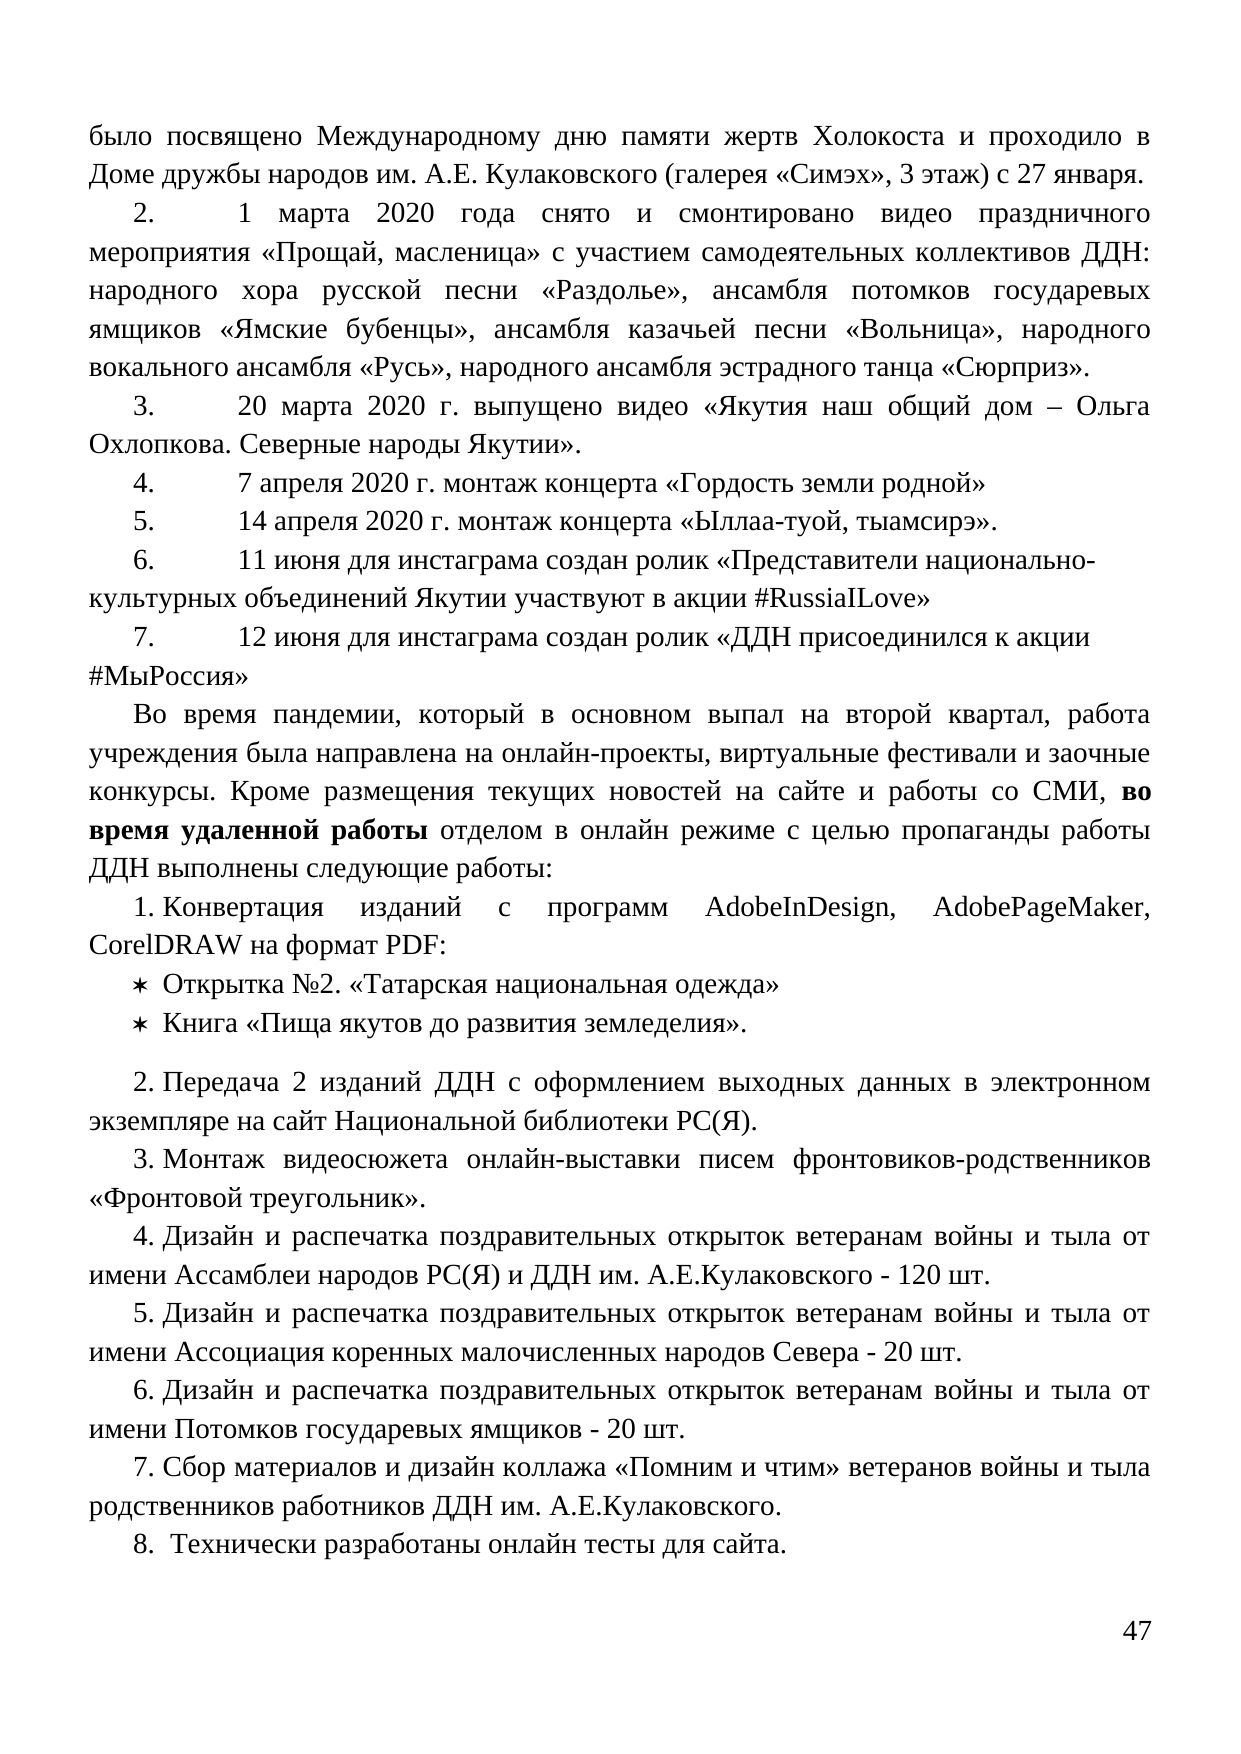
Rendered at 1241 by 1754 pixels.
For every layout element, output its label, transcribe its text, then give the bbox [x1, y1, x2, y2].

list Дизайн и распечатка поздравительных открыток ветеранам войны и тыла от имени Ассамблеи народов РС(Я) и ДДН им. А.Е.Кулаковского - 120 шт. [89, 1218, 1152, 1290]
list 12 июня для инстаграма создан ролик «ДДН присоединился к акции #МыРоссия» [89, 619, 1152, 691]
list 20 марта . выпущено видео «Якутия наш общий дом – Ольга Охлопкова. Северные народы Якутии». [89, 388, 1152, 460]
list 14 апреля . монтаж концерта «Ыллаа-туой, тыамсирэ». [89, 503, 1152, 537]
list 1 марта 2020 года снято и смонтировано видео праздничного мероприятия «Прощай, масленица» с участием самодеятельных коллективов ДДН: народного хора русской песни «Раздолье», ансамбля потомков государевых ямщиков «Ямские бубенцы», ансамбля казачьей песни «Вольница», народного вокального ансамбля «Русь», народного ансамбля эстрадного танца «Сюрприз». [89, 344, 1152, 383]
list Конвертация изданий с программ AdobeInDesign, AdobePageMaker, CorelDRAW на формат PDF: [89, 889, 1152, 961]
list Открытка №2. «Татарская национальная одежда» [89, 966, 1152, 1000]
list 1 марта 2020 года снято и смонтировано видео праздничного мероприятия «Прощай, масленица» с участием самодеятельных коллективов ДДН: народного хора русской песни «Раздолье», ансамбля потомков государевых ямщиков «Ямские бубенцы», ансамбля казачьей песни «Вольница», народного вокального ансамбля «Русь», народного ансамбля эстрадного танца «Сюрприз». [89, 195, 1152, 234]
text Во время пандемии, который в основном выпал на второй квартал, работа учреждения была направлена на онлайн-проекты, виртуальные фестивали и заочные конкурсы. Кроме размещения текущих новостей на сайте и работы со СМИ, во время удаленной работы отделом в онлайн режиме с целью пропаганды работы ДДН выполнены следующие работы: [89, 696, 1152, 884]
list Монтаж видеосюжета онлайн-выставки писем фронтовиков-родственников «Фронтовой треугольник». [89, 1141, 1152, 1213]
list 7 апреля . монтаж концерта «Гордость земли родной» [89, 465, 1152, 498]
list Технически разработаны онлайн тесты для сайта. [89, 1527, 1152, 1560]
list Сбор материалов и дизайн коллажа «Помним и чтим» ветеранов войны и тыла родственников работников ДДН им. А.Е.Кулаковского. [89, 1449, 1152, 1522]
list Дизайн и распечатка поздравительных открыток ветеранам войны и тыла от имени Потомков государевых ямщиков - 20 шт. [89, 1372, 1152, 1444]
list Книга «Пища якутов до развития земледелия». [89, 1005, 1152, 1038]
list Дизайн и распечатка поздравительных открыток ветеранам войны и тыла от имени Ассоциация коренных малочисленных народов Севера - 20 шт. [89, 1295, 1152, 1367]
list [89, 152, 1152, 190]
list 11 июня для инстаграма создан ролик «Представители национально-культурных объединений Якутии участвуют в акции #RussiaILove» [89, 542, 1152, 614]
list Передача 2 изданий ДДН с оформлением выходных данных в электронном экземпляре на сайт Национальной библиотеки РС(Я). [89, 1064, 1152, 1136]
